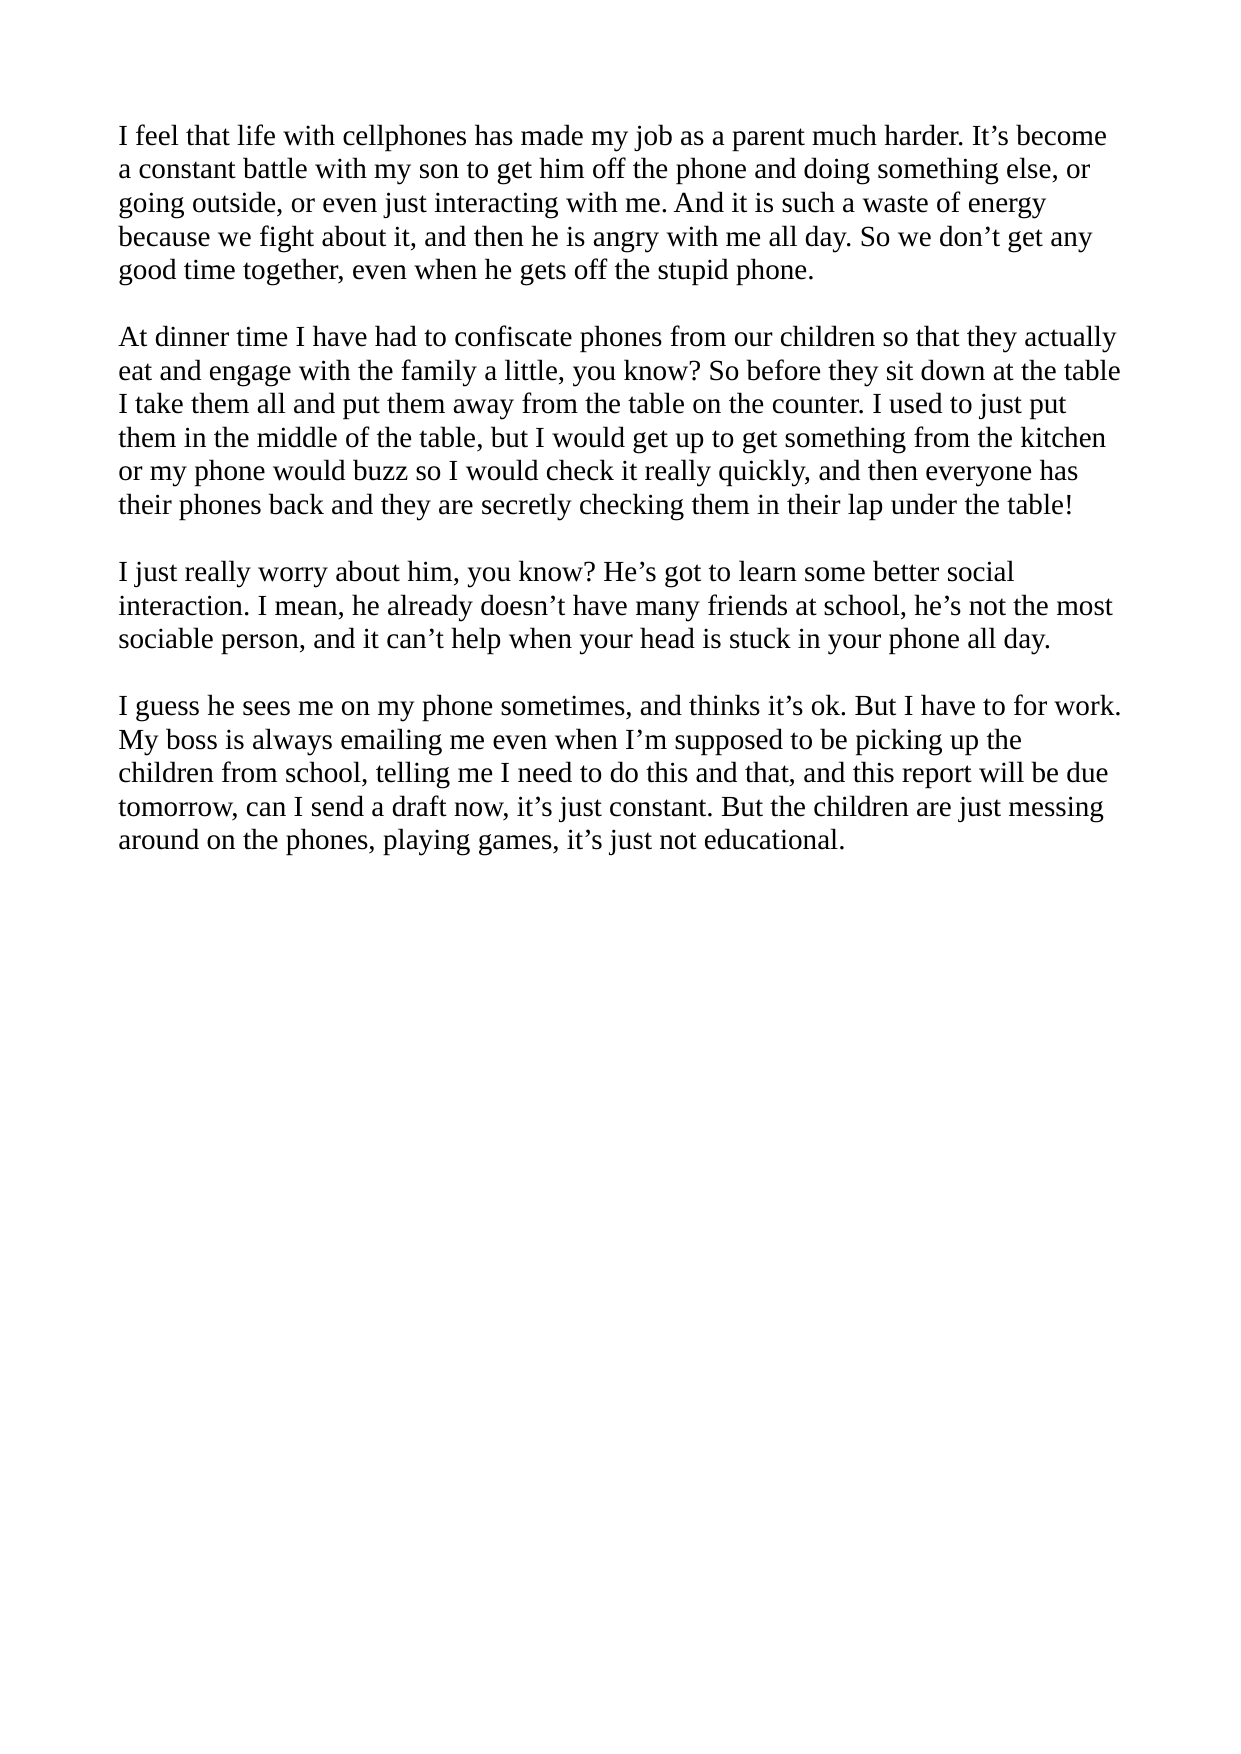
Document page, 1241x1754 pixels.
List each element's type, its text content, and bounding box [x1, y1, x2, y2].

text At dinner time I have had to confiscate phones from our children so that they actually eat and engage with the family a little, you know? So before they sit down at the table I take them all and put them away from the table on the counter. I used to just put them in the middle of the table, but I would get up to get something from the kitchen or my phone would buzz so I would check it really quickly, and then everyone has their phones back and they are secretly checking them in their lap under the table! [118, 319, 1122, 521]
text I feel that life with cellphones has made my job as a parent much harder. It’s become a constant battle with my son to get him off the phone and doing something else, or going outside, or even just interacting with me. And it is such a waste of energy because we fight about it, and then he is angry with me all day. So we don’t get any good time together, even when he gets off the stupid phone. [118, 118, 1122, 286]
text I just really worry about him, you know? He’s got to learn some better social interaction. I mean, he already doesn’t have many friends at school, he’s not the most sociable person, and it can’t help when your head is stuck in your phone all day. [118, 554, 1122, 655]
text I guess he sees me on my phone sometimes, and thinks it’s ok. But I have to for work. My boss is always emailing me even when I’m supposed to be picking up the children from school, telling me I need to do this and that, and this report will be due tomorrow, can I send a draft now, it’s just constant. But the children are just messing around on the phones, playing games, it’s just not educational. [118, 688, 1122, 856]
